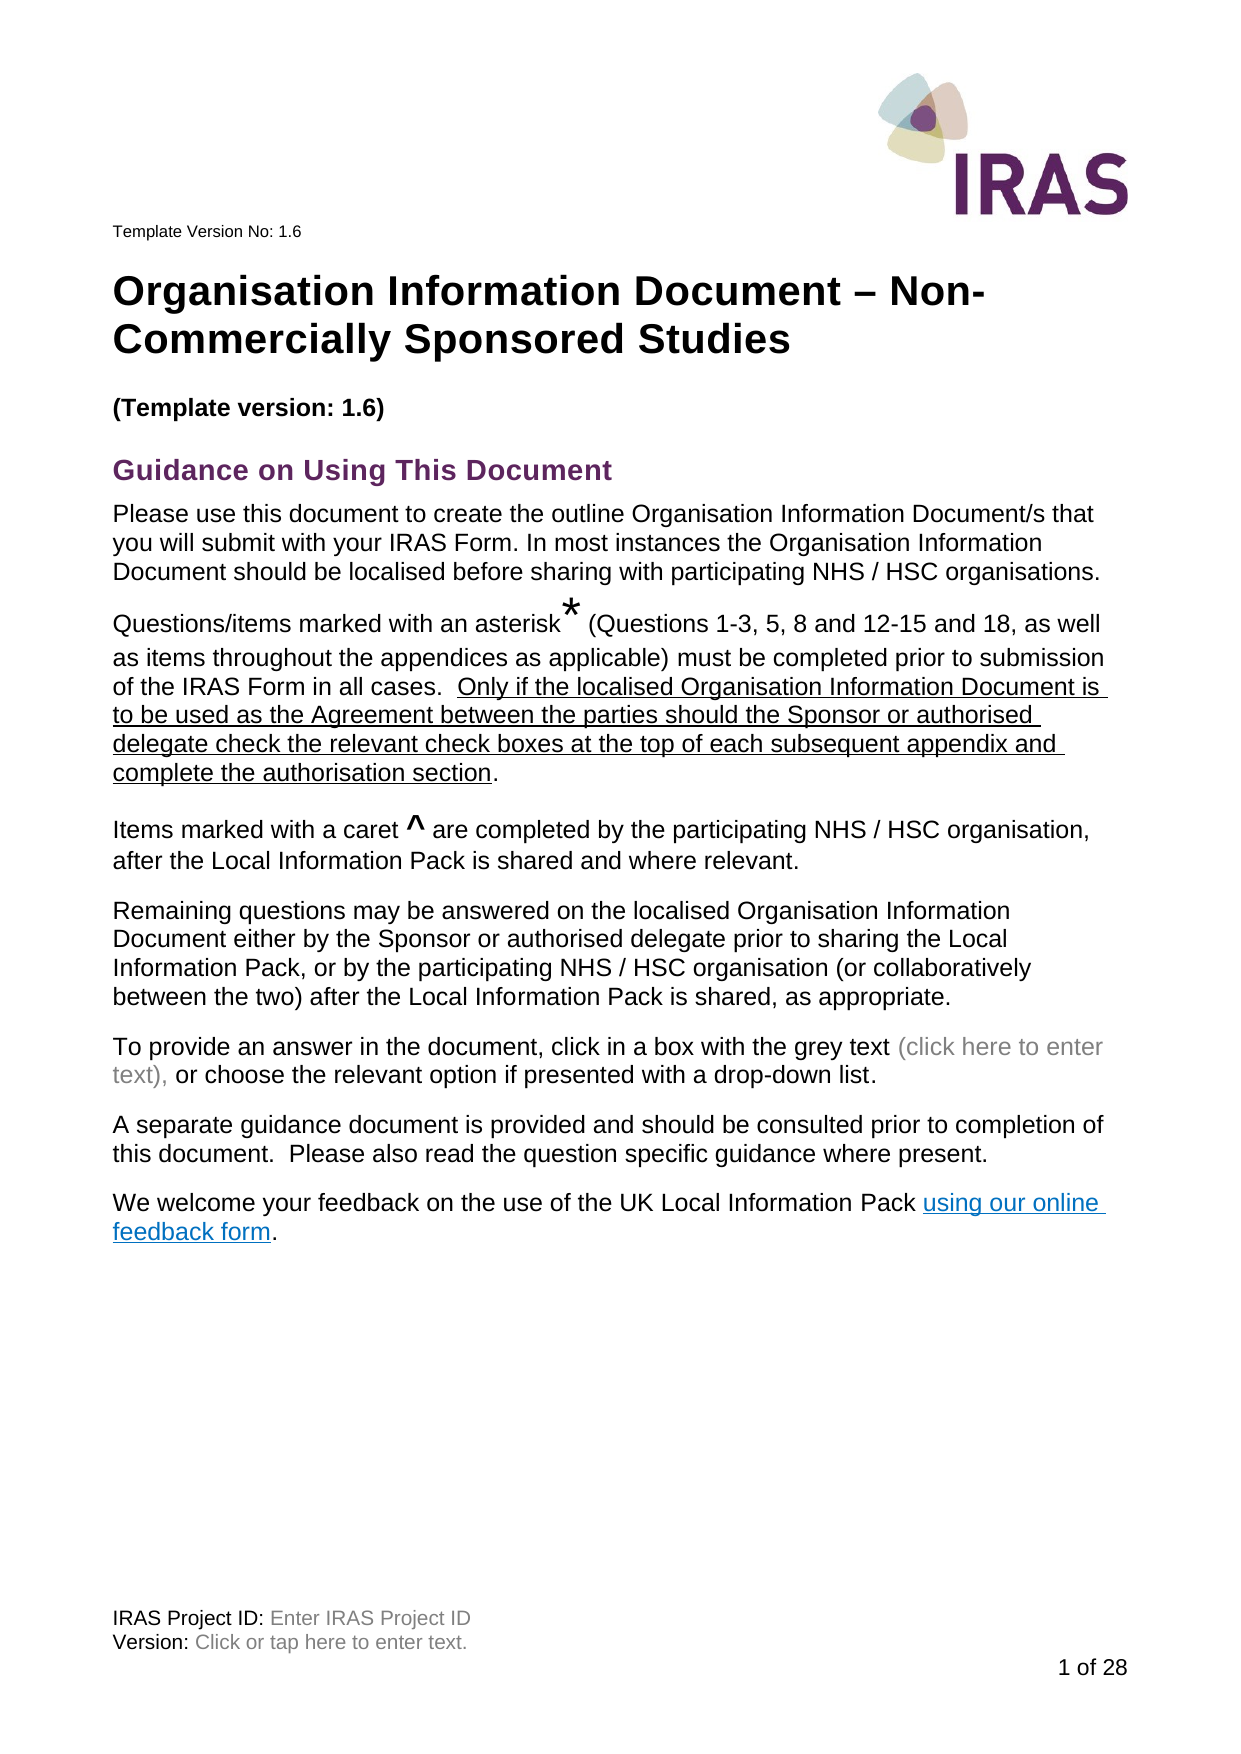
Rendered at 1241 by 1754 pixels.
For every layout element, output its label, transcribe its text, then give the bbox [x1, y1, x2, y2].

text Items marked with a caret ^ are completed by the participating NHS / HSC organisation, after the Local Information Pack is shared and where relevant. [112, 808, 1128, 875]
text Please use this document to create the outline Organisation Information Document/s that you will submit with your IRAS Form. In most instances the Organisation Information Document should be localised before sharing with participating NHS / HSC organisations. [112, 499, 1128, 586]
text Questions/items marked with an asterisk* (Questions 1-3, 5, 8 and 12-15 and 18, as well as items throughout the appendices as applicable) must be completed prior to submission of the IRAS Form in all cases. Only if the localised Organisation Information Document is to be used as the Agreement between the parties should the Sponsor or authorised delegate check the relevant check boxes at the top of each subsequent appendix and complete the authorisation section. [112, 586, 1128, 787]
subtitle Organisation Information Document – Non-Commercially Sponsored Studies [112, 266, 1128, 362]
picture [878, 73, 1128, 222]
text (Template version: 1.6) [112, 393, 1128, 422]
subtitle Guidance on Using This Document [112, 453, 1128, 487]
text Remaining questions may be answered on the localised Organisation Information Document either by the Sponsor or authorised delegate prior to sharing the Local Information Pack, or by the participating NHS / HSC organisation (or collaboratively between the two) after the Local Information Pack is shared, as appropriate. [112, 896, 1122, 1011]
text We welcome your feedback on the use of the UK Local Information Pack using our online feedback form. [112, 1188, 1128, 1246]
text A separate guidance document is provided and should be consulted prior to completion of this document. Please also read the question specific guidance where present. [112, 1110, 1128, 1167]
text To provide an answer in the document, click in a box with the grey text (click here to enter text), or choose the relevant option if presented with a drop-down list. [112, 1031, 1128, 1089]
